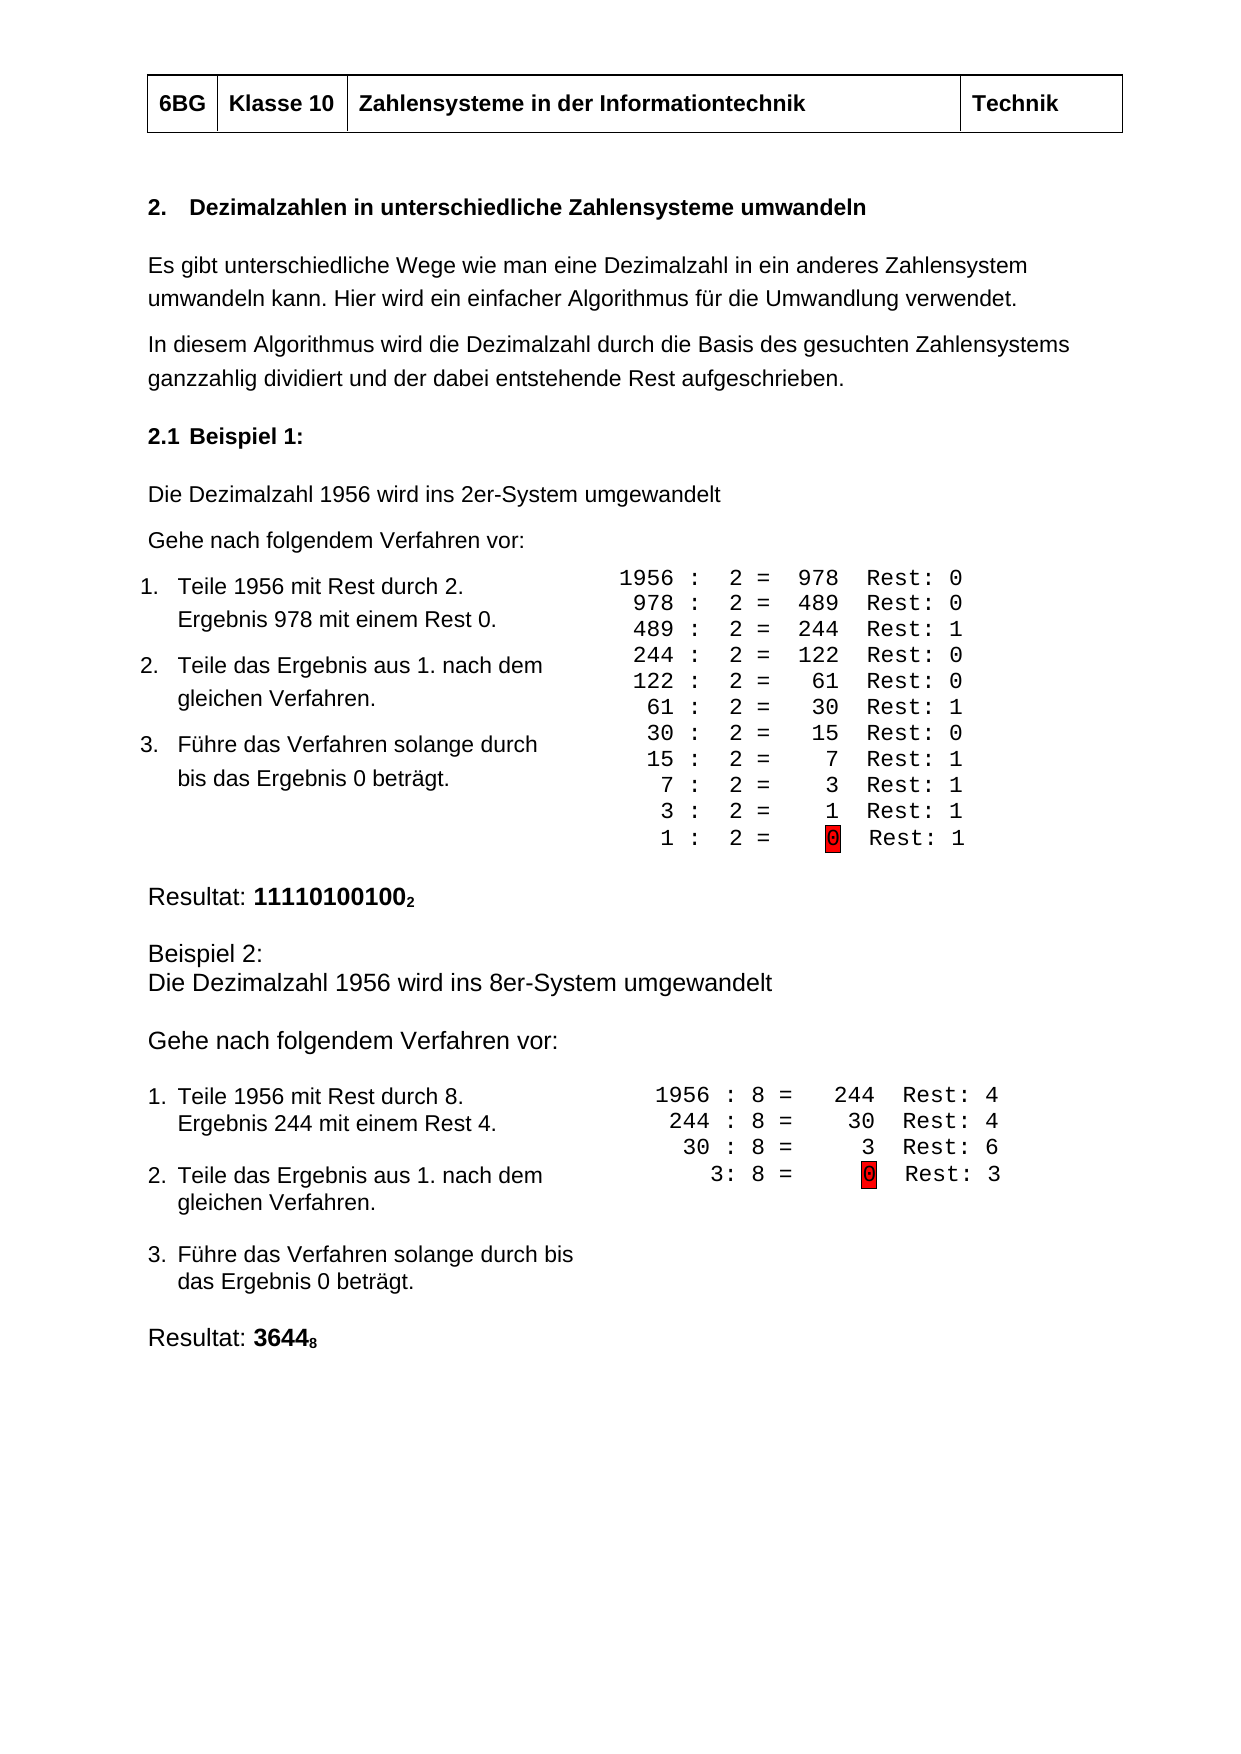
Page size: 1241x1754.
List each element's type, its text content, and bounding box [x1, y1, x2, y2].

text In diesem Algorithmus wird die Dezimalzahl durch die Basis des gesuchten Zahlensystems ganzzahlig dividiert und der dabei entstehende Rest aufgeschrieben. [148, 324, 1122, 391]
table_header Teile 1956 mit Rest durch 2. Ergebnis 978 mit einem Rest 0. Teile das Ergebnis aus 1. nach dem gleichen Verfahren. Führe das Verfahren solange durch bis das Ergebnis 0 beträgt. [136, 566, 580, 853]
subtitle Dezimalzahlen in unterschiedliche Zahlensysteme umwandeln [148, 187, 1122, 220]
text Beispiel 2: [148, 939, 1122, 968]
text Resultat: 111101001002 [148, 882, 1122, 911]
table_header 1956 : 8 = 244 Rest: 4 244 : 8 = 30 Rest: 4 30 : 8 = 3 Rest: 6 3: 8 = 0 Rest: 3 [616, 1083, 1095, 1294]
table_header 1956 : 2 = 978 Rest: 0 978 : 2 = 489 Rest: 0 489 : 2 = 244 Rest: 1 244 : 2 = 122 Rest: 0 122 : 2 = 61 Rest: 0 61 : 2 = 30 Rest: 1 30 : 2 = 15 Rest: 0 15 : 2 = 7 Rest: 1 7 : 2 = 3 Rest: 1 3 : 2 = 1 Rest: 1 1 : 2 = 0 Rest: 1 [580, 566, 1119, 853]
text Resultat: 36448 [148, 1323, 1122, 1352]
table_header Teile 1956 mit Rest durch 8. Ergebnis 244 mit einem Rest 4. Teile das Ergebnis aus 1. nach dem gleichen Verfahren. Führe das Verfahren solange durch bis das Ergebnis 0 beträgt. [136, 1083, 616, 1294]
text Die Dezimalzahl 1956 wird ins 2er-System umgewandelt [148, 474, 1122, 507]
text Es gibt unterschiedliche Wege wie man eine Dezimalzahl in ein anderes Zahlensystem umwandeln kann. Hier wird ein einfacher Algorithmus für die Umwandlung verwendet. [148, 245, 1122, 312]
text Gehe nach folgendem Verfahren vor: [148, 1026, 1122, 1054]
subtitle Beispiel 1: [148, 416, 1122, 449]
text Gehe nach folgendem Verfahren vor: [148, 520, 1122, 553]
text Die Dezimalzahl 1956 wird ins 8er-System umgewandelt [148, 968, 1122, 997]
